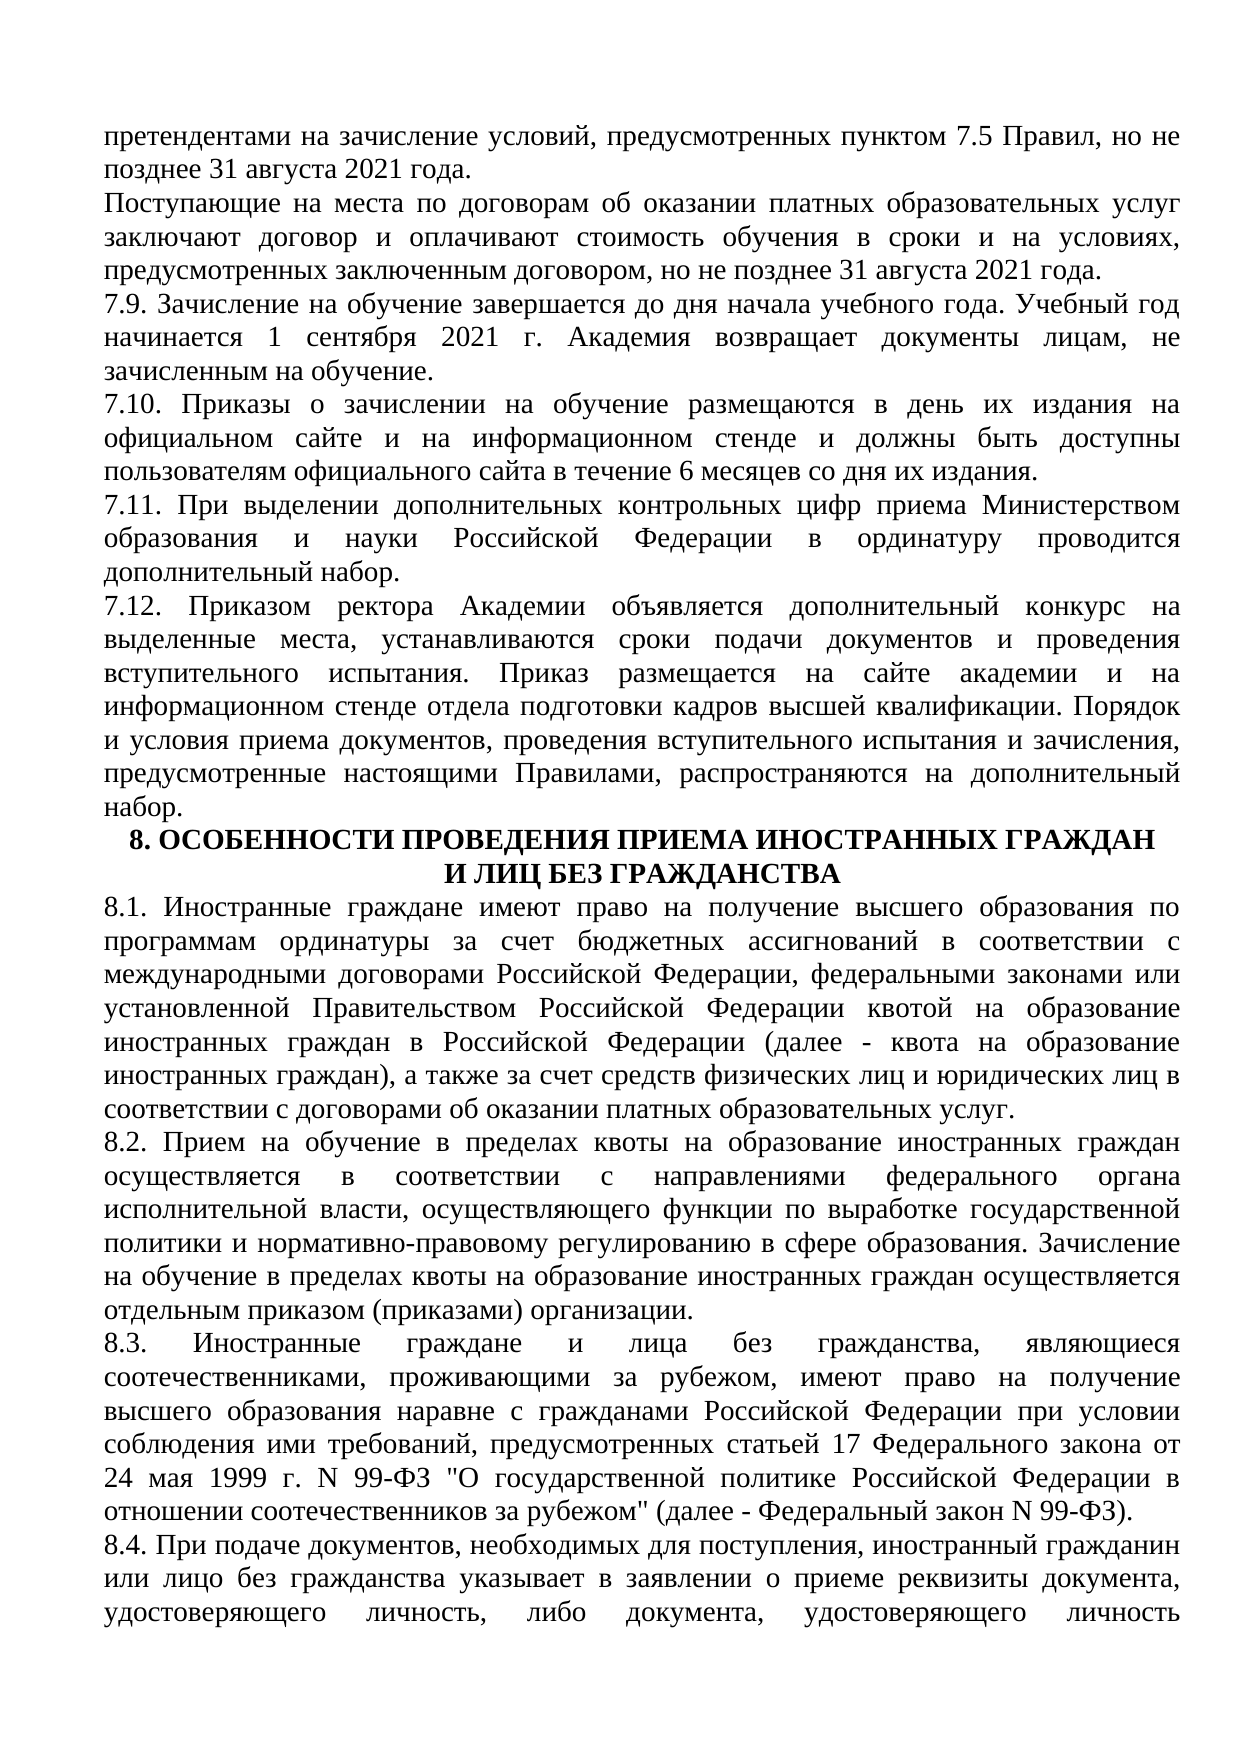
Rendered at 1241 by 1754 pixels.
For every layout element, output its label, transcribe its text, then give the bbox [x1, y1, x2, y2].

text 8. Особенности проведения приема иностранных граждан [103, 822, 1181, 856]
text 8.3. Иностранные граждане и лица без гражданства, являющиеся соотечественниками, проживающими за рубежом, имеют право на получение высшего образования наравне с гражданами Российской Федерации при условии соблюдения ими требований, предусмотренных статьей 17 Федерального закона от 24 мая 1999 г. N 99-ФЗ "О государственной политике Российской Федерации в отношении соотечественников за рубежом" (далее - Федеральный закон N 99-ФЗ). [103, 1326, 1181, 1527]
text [103, 118, 1181, 185]
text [103, 1527, 1181, 1627]
text 8.1. Иностранные граждане имеют право на получение высшего образования по программам ординатуры за счет бюджетных ассигнований в соответствии с международными договорами Российской Федерации, федеральными законами или установленной Правительством Российской Федерации квотой на образование иностранных граждан в Российской Федерации (далее - квота на образование иностранных граждан), а также за счет средств физических лиц и юридических лиц в соответствии с договорами об оказании платных образовательных услуг. [103, 889, 1181, 1124]
text 8.2. Прием на обучение в пределах квоты на образование иностранных граждан осуществляется в соответствии с направлениями федерального органа исполнительной власти, осуществляющего функции по выработке государственной политики и нормативно-правовому регулированию в сфере образования. Зачисление на обучение в пределах квоты на образование иностранных граждан осуществляется отдельным приказом (приказами) организации. [103, 1124, 1181, 1326]
text Поступающие на места по договорам об оказании платных образовательных услуг заключают договор и оплачивают стоимость обучения в сроки и на условиях, предусмотренных заключенным договором, но не позднее 31 августа 2021 года. [103, 185, 1181, 286]
text 7.12. Приказом ректора Академии объявляется дополнительный конкурс на выделенные места, устанавливаются сроки подачи документов и проведения вступительного испытания. Приказ размещается на сайте академии и на информационном стенде отдела подготовки кадров высшей квалификации. Порядок и условия приема документов, проведения вступительного испытания и зачисления, предусмотренные настоящими Правилами, распространяются на дополнительный набор. [103, 588, 1181, 822]
text 7.10. Приказы о зачислении на обучение размещаются в день их издания на официальном сайте и на информационном стенде и должны быть доступны пользователям официального сайта в течение 6 месяцев со дня их издания. [103, 386, 1181, 487]
text и лиц без гражданства [103, 856, 1181, 889]
text 7.9. Зачисление на обучение завершается до дня начала учебного года. Учебный год начинается 1 сентября 2021 г. Академия возвращает документы лицам, не зачисленным на обучение. [103, 286, 1181, 386]
text 7.11. При выделении дополнительных контрольных цифр приема Министерством образования и науки Российской Федерации в ординатуру проводится дополнительный набор. [103, 487, 1181, 588]
